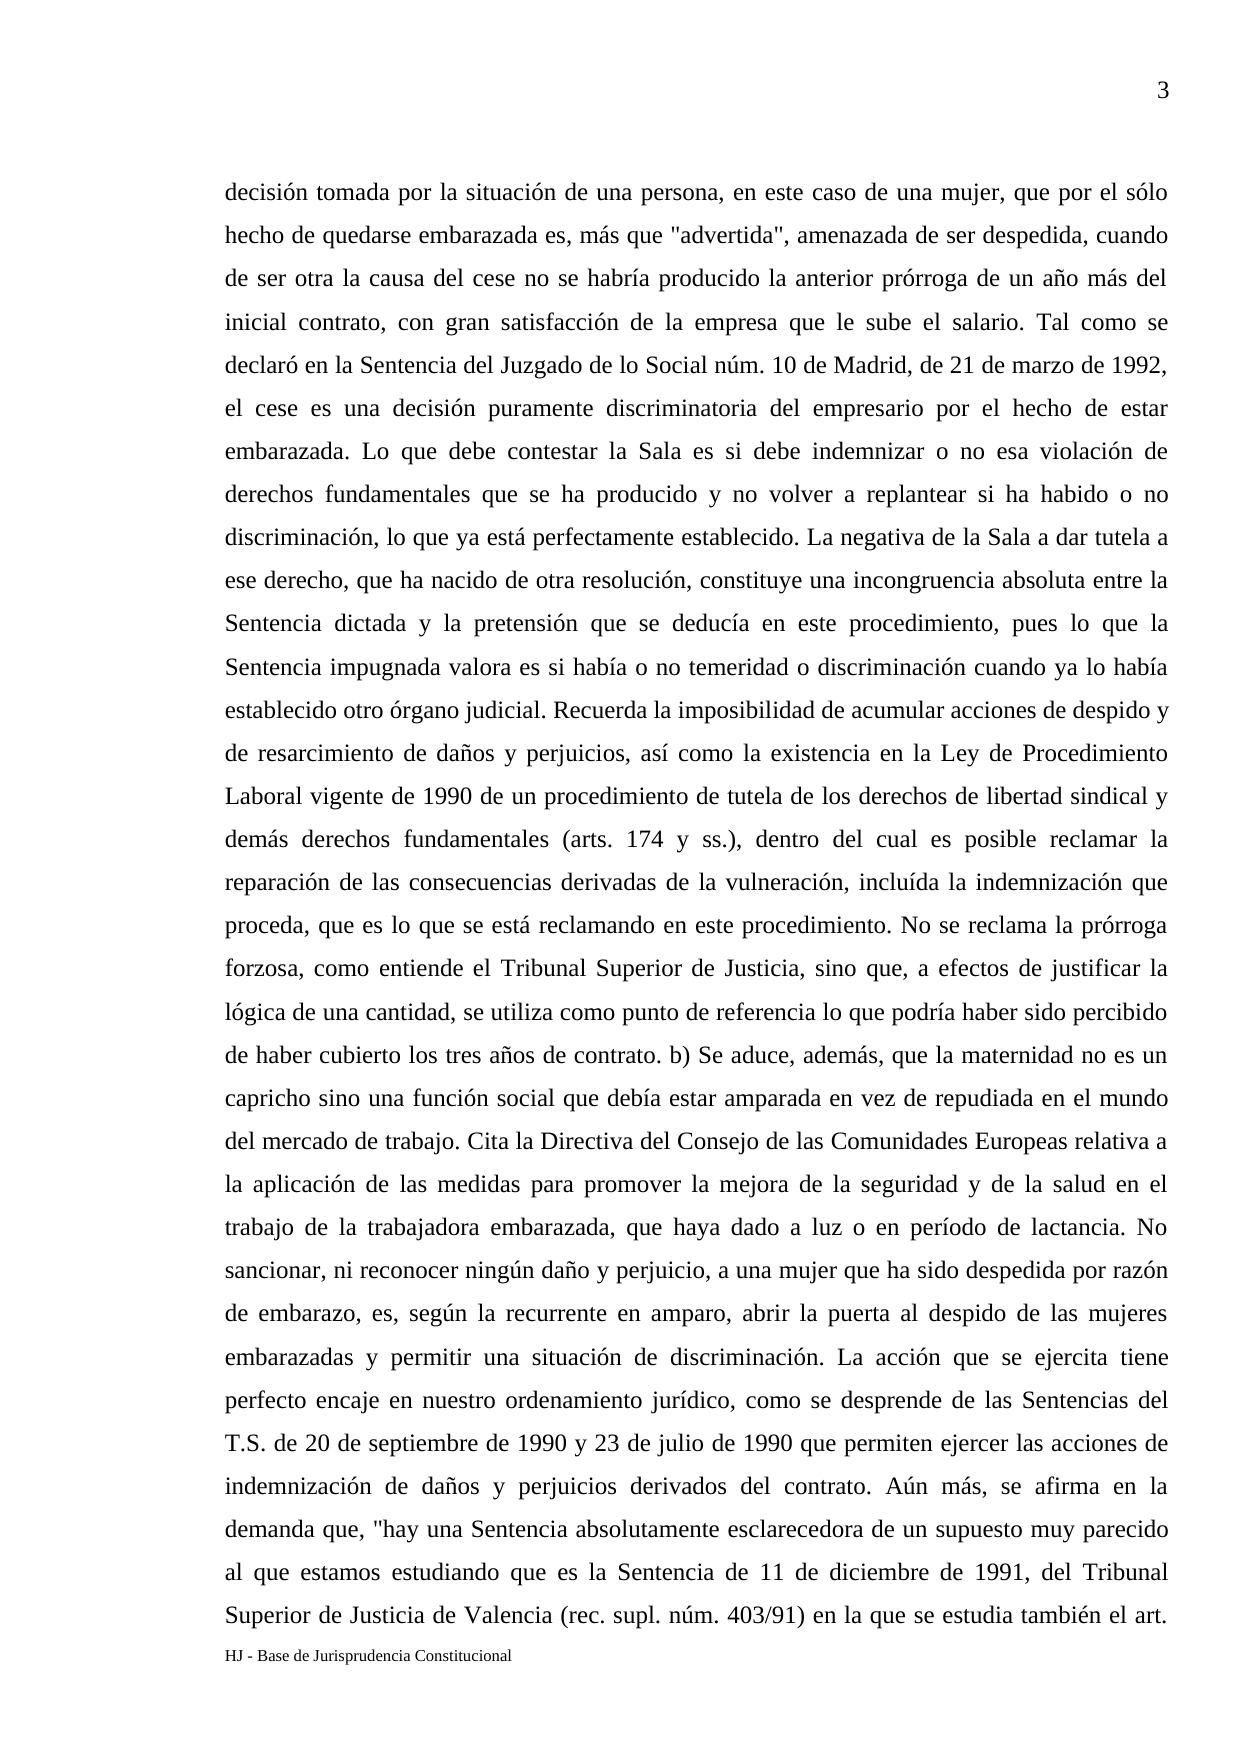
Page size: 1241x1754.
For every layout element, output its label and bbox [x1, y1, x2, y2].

text [224, 177, 1169, 1629]
